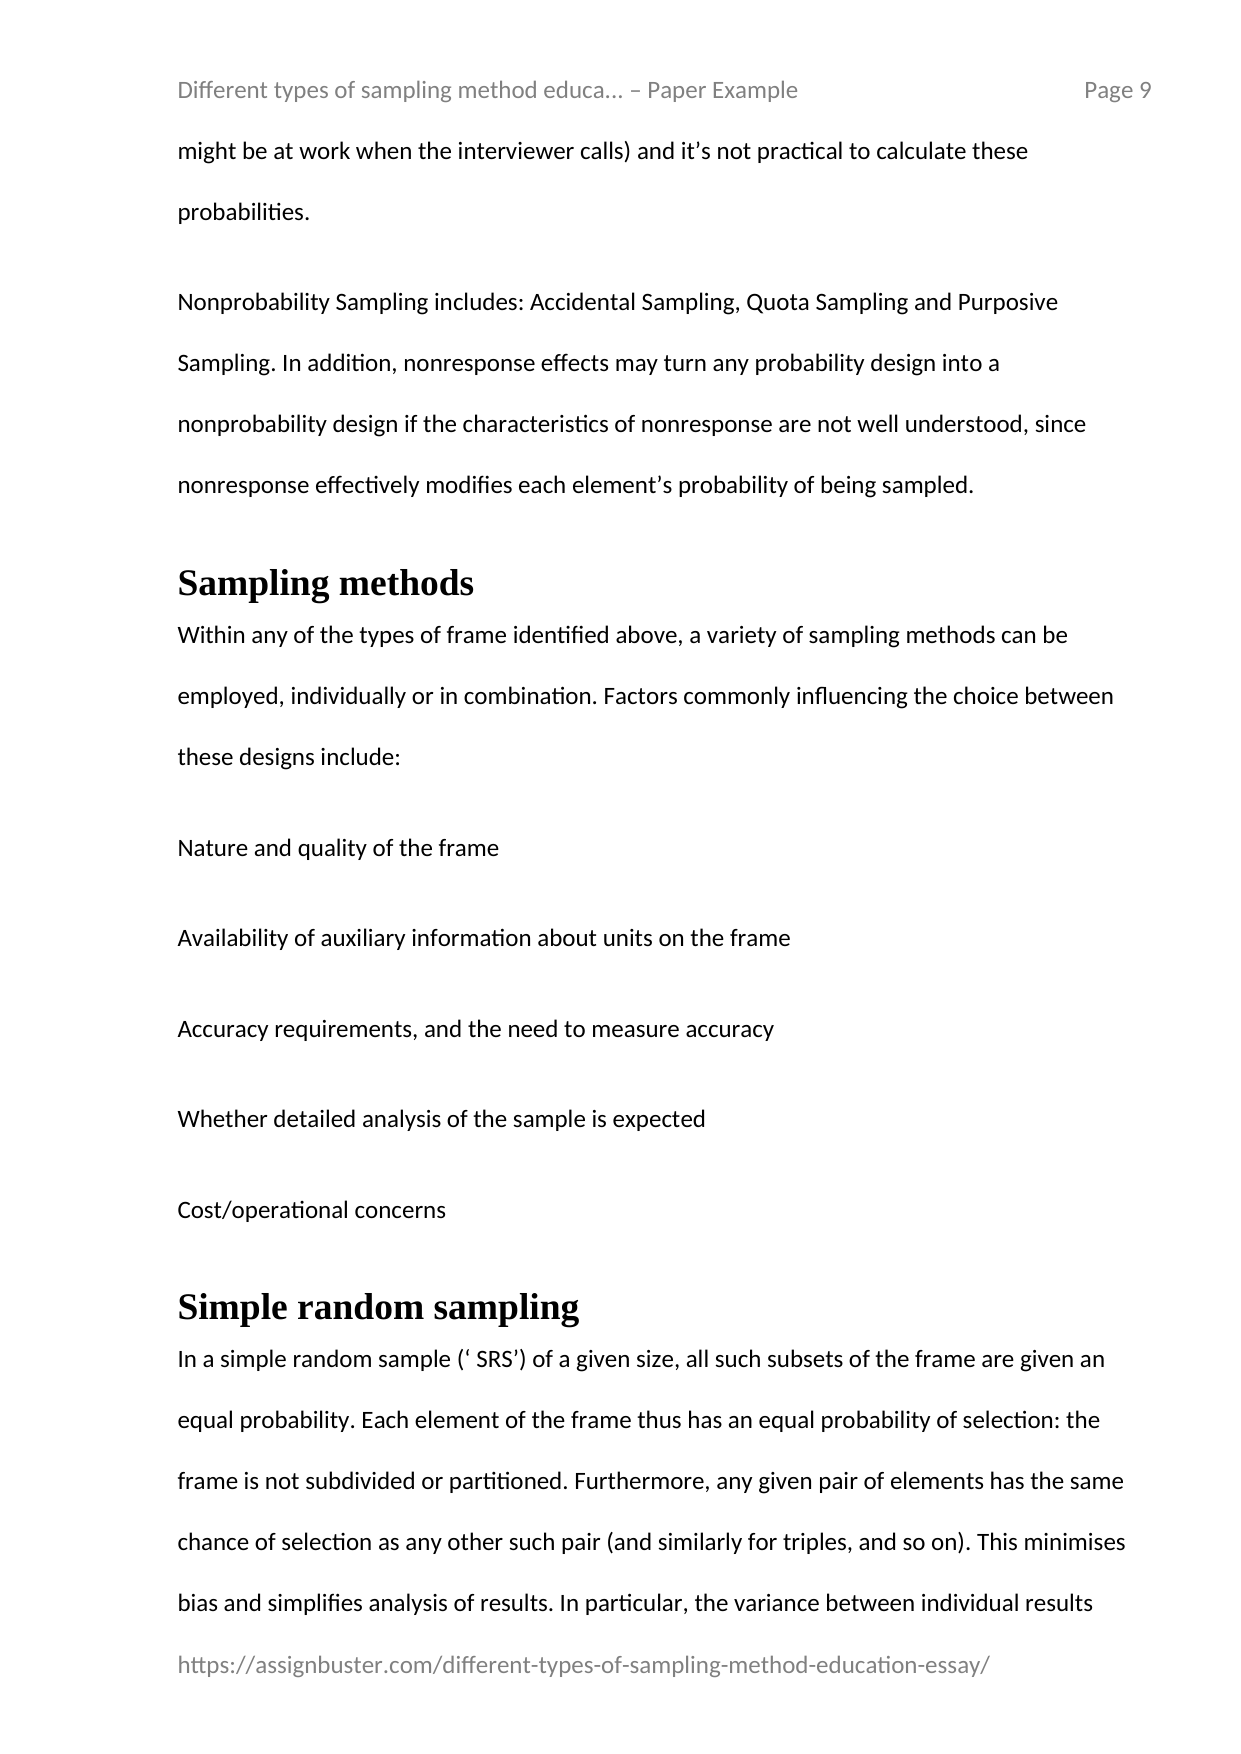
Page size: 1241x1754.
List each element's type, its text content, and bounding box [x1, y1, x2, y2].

text Availability of auxiliary information about units on the frame [177, 922, 1152, 953]
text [177, 135, 1152, 226]
text Whether detailed analysis of the sample is expected [177, 1103, 1152, 1134]
subtitle Simple random sampling [177, 1284, 1152, 1327]
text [177, 1343, 1152, 1618]
text Accuracy requirements, and the need to measure accuracy [177, 1013, 1152, 1043]
text Nonprobability Sampling includes: Accidental Sampling, Quota Sampling and Purposive Sampling. In addition, nonresponse effects may turn any probability design into a nonprobability design if the characteristics of nonresponse are not well understood, since nonresponse effectively modifies each element’s probability of being sampled. [177, 286, 1152, 500]
text Nature and quality of the frame [177, 832, 1152, 862]
text Cost/operational concerns [177, 1194, 1152, 1224]
text Within any of the types of frame identified above, a variety of sampling methods can be employed, individually or in combination. Factors commonly influencing the choice between these designs include: [177, 619, 1152, 772]
subtitle Sampling methods [177, 560, 1152, 603]
